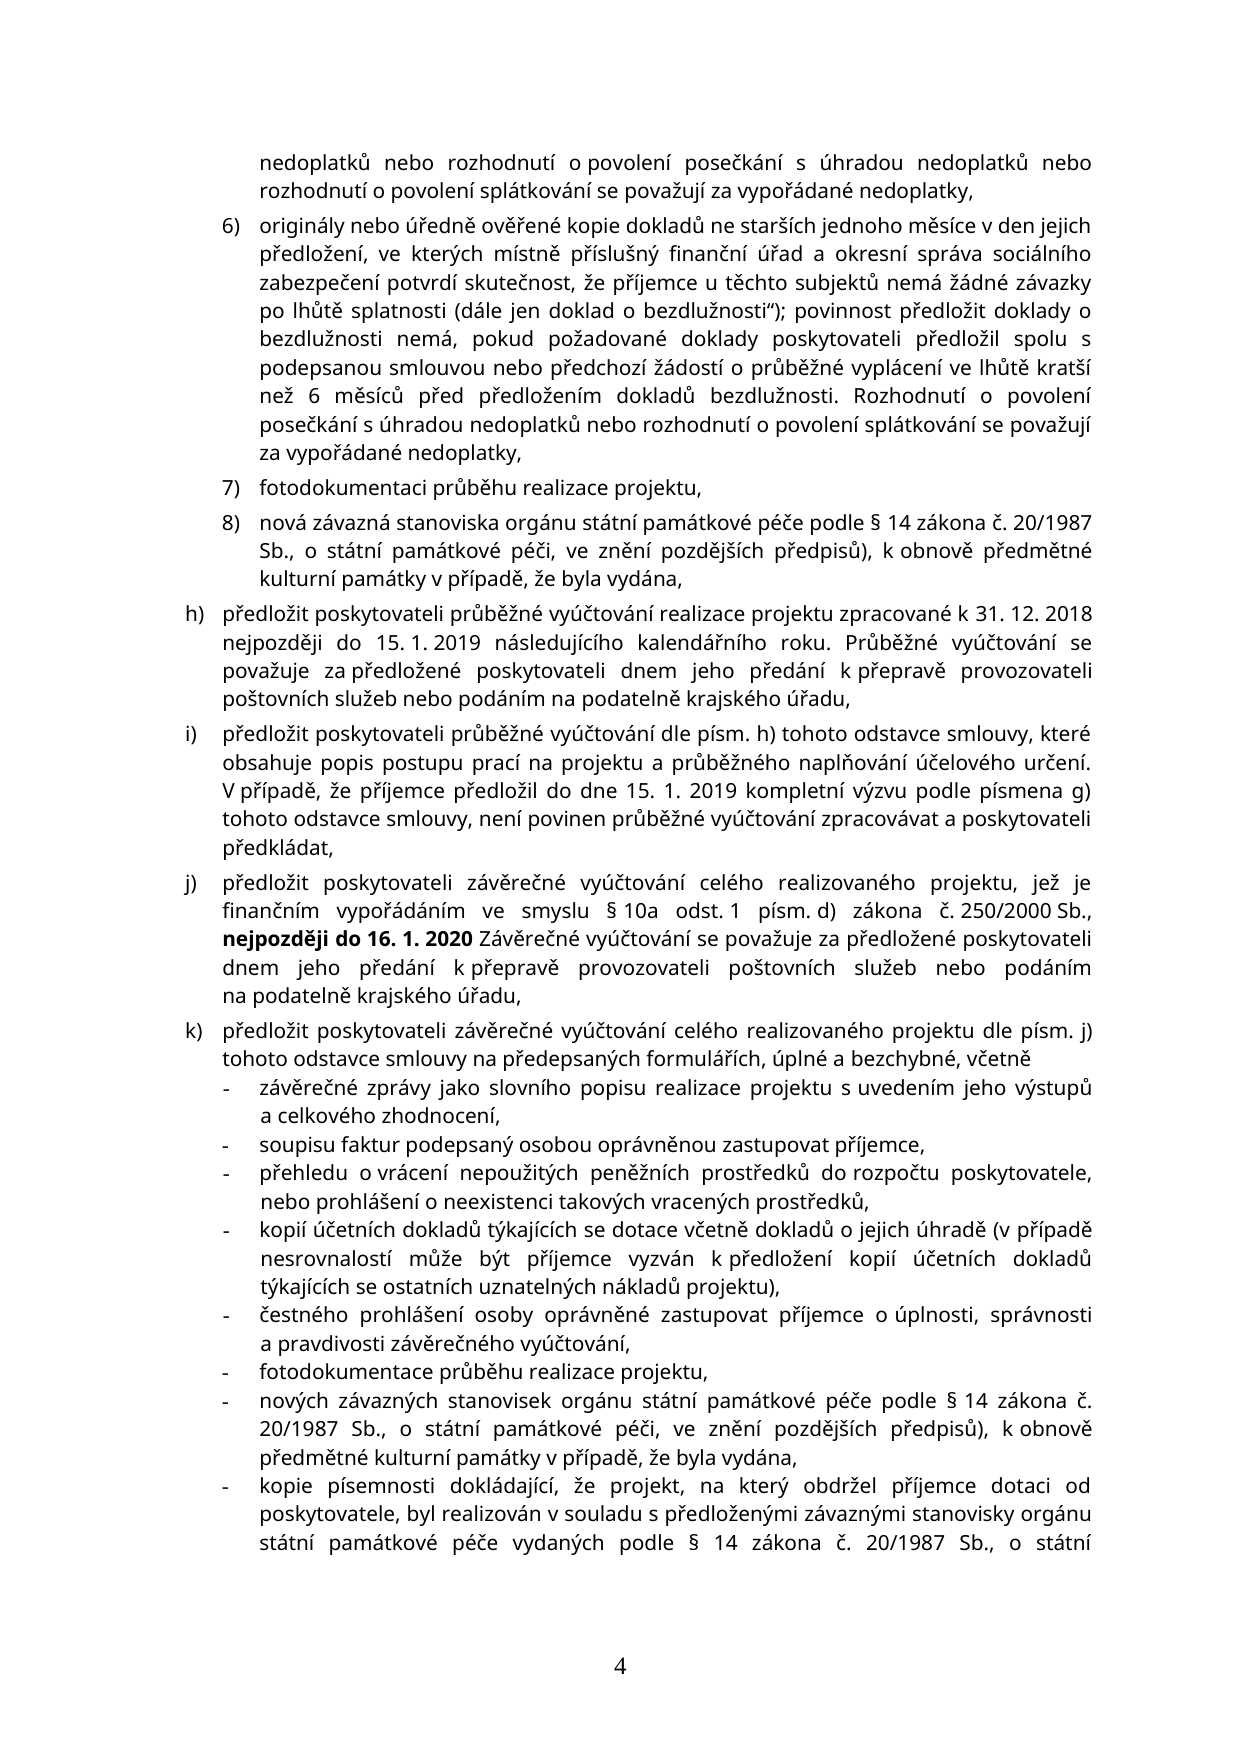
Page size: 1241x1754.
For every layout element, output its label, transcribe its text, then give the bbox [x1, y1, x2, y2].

list nová závazná stanoviska orgánu státní památkové péče podle § 14 zákona č. 20/1987 Sb., o státní památkové péči, ve znění pozdějších předpisů), k obnově předmětné kulturní památky v případě, že byla vydána, [222, 508, 1092, 593]
list přehledu o vrácení nepoužitých peněžních prostředků do rozpočtu poskytovatele, nebo prohlášení o neexistenci takových vracených prostředků, [223, 1158, 1092, 1215]
list fotodokumentaci průběhu realizace projektu, [222, 473, 1092, 501]
list předložit poskytovateli závěrečné vyúčtování celého realizovaného projektu dle písm. j) tohoto odstavce smlouvy na předepsaných formulářích, úplné a bezchybné, včetně [185, 1016, 1092, 1073]
list fotodokumentace průběhu realizace projektu, [222, 1357, 1092, 1386]
list originály nebo úředně ověřené kopie dokladů ne starších jednoho měsíce v den jejich předložení, ve kterých místně příslušný finanční úřad a okresní správa sociálního zabezpečení potvrdí skutečnost, že příjemce u těchto subjektů nemá žádné závazky po lhůtě splatnosti (dále jen doklad o bezdlužnosti“); povinnost předložit doklady o bezdlužnosti nemá, pokud požadované doklady poskytovateli předložil spolu s podepsanou smlouvou nebo předchozí žádostí o průběžné vyplácení ve lhůtě kratší než 6 měsíců před předložením dokladů bezdlužnosti. Rozhodnutí o povolení posečkání s úhradou nedoplatků nebo rozhodnutí o povolení splátkování se považují za vypořádané nedoplatky, [222, 211, 1092, 467]
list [222, 1471, 1092, 1556]
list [222, 148, 1092, 204]
list závěrečné zprávy jako slovního popisu realizace projektu s uvedením jeho výstupů a celkového zhodnocení, [223, 1073, 1092, 1130]
list kopií účetních dokladů týkajících se dotace včetně dokladů o jejich úhradě (v případě nesrovnalostí může být příjemce vyzván k předložení kopií účetních dokladů týkajících se ostatních uznatelných nákladů projektu), [223, 1215, 1092, 1301]
list čestného prohlášení osoby oprávněné zastupovat příjemce o úplnosti, správnosti a pravdivosti závěrečného vyúčtování, [223, 1301, 1092, 1357]
list předložit poskytovateli závěrečné vyúčtování celého realizovaného projektu, jež je finančním vypořádáním ve smyslu § 10a odst. 1 písm. d) zákona č. 250/2000 Sb., nejpozději do 16. 1. 2020 Závěrečné vyúčtování se považuje za předložené poskytovateli dnem jeho předání k přepravě provozovateli poštovních služeb nebo podáním na podatelně krajského úřadu, [185, 868, 1092, 1010]
list nových závazných stanovisek orgánu státní památkové péče podle § 14 zákona č. 20/1987 Sb., o státní památkové péči, ve znění pozdějších předpisů), k obnově předmětné kulturní památky v případě, že byla vydána, [222, 1386, 1092, 1471]
list soupisu faktur podepsaný osobou oprávněnou zastupovat příjemce, [222, 1130, 1092, 1158]
list předložit poskytovateli průběžné vyúčtování dle písm. h) tohoto odstavce smlouvy, které obsahuje popis postupu prací na projektu a průběžného naplňování účelového určení. V případě, že příjemce předložil do dne 15. 1. 2019 kompletní výzvu podle písmena g) tohoto odstavce smlouvy, není povinen průběžné vyúčtování zpracovávat a poskytovateli předkládat, [185, 719, 1092, 861]
list předložit poskytovateli průběžné vyúčtování realizace projektu zpracované k 31. 12. 2018 nejpozději do 15. 1. 2019 následujícího kalendářního roku. Průběžné vyúčtování se považuje za předložené poskytovateli dnem jeho předání k přepravě provozovateli poštovních služeb nebo podáním na podatelně krajského úřadu, [185, 599, 1092, 713]
